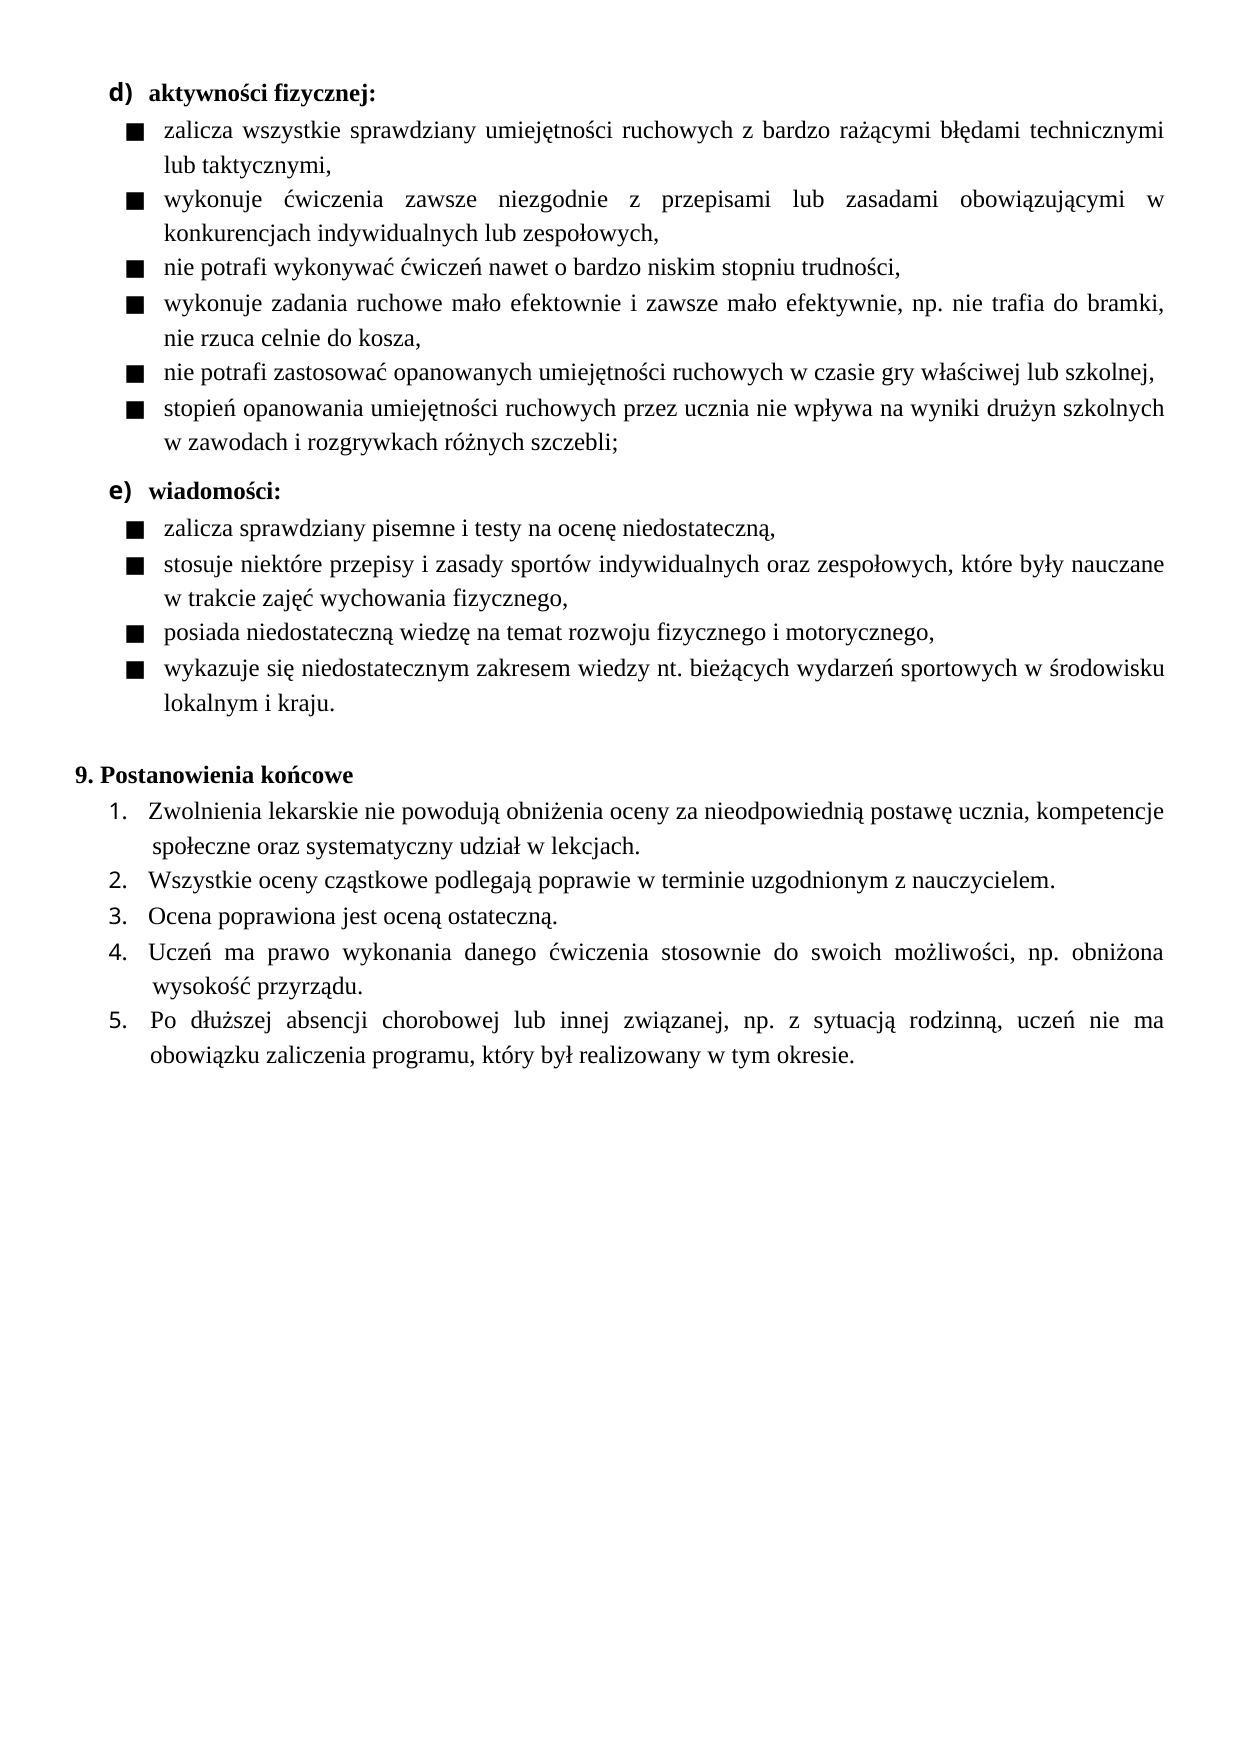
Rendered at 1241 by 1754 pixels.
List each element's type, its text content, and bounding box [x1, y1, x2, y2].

list nie potrafi wykonywać ćwiczeń nawet o bardzo niskim stopniu trudności, [124, 251, 1165, 282]
list Wszystkie oceny cząstkowe podlegają poprawie w terminie uzgodnionym z nauczycielem. [108, 864, 1165, 895]
list aktywności fizycznej: [108, 75, 1165, 109]
list wiadomości: [108, 473, 1165, 507]
list wykazuje się niedostatecznym zakresem wiedzy nt. bieżących wydarzeń sportowych w środowisku lokalnym i kraju. [124, 652, 1165, 717]
list nie potrafi zastosować opanowanych umiejętności ruchowych w czasie gry właściwej lub szkolnej, [124, 356, 1165, 387]
list stopień opanowania umiejętności ruchowych przez ucznia nie wpływa na wyniki drużyn szkolnych w zawodach i rozgrywkach różnych szczebli; [124, 392, 1165, 456]
list zalicza sprawdziany pisemne i testy na ocenę niedostateczną, [124, 512, 1165, 543]
list posiada niedostateczną wiedzę na temat rozwoju fizycznego i motorycznego, [124, 616, 1165, 648]
list Po dłuższej absencji chorobowej lub innej związanej, np. z sytuacją rodzinną, uczeń nie ma obowiązku zaliczenia programu, który był realizowany w tym okresie. [108, 1004, 1165, 1068]
list wykonuje ćwiczenia zawsze niezgodnie z przepisami lub zasadami obowiązującymi w konkurencjach indywidualnych lub zespołowych, [124, 183, 1165, 247]
list Ocena poprawiona jest oceną ostateczną. [108, 900, 1165, 931]
list wykonuje zadania ruchowe mało efektownie i zawsze mało efektywnie, np. nie trafia do bramki, nie rzuca celnie do kosza, [124, 287, 1165, 351]
list Uczeń ma prawo wykonania danego ćwiczenia stosownie do swoich możliwości, np. obniżona wysokość przyrządu. [108, 936, 1165, 1000]
text 9. Postanowienia końcowe [75, 761, 1165, 789]
list Zwolnienia lekarskie nie powodują obniżenia oceny za nieodpowiednią postawę ucznia, kompetencje społeczne oraz systematyczny udział w lekcjach. [108, 795, 1165, 859]
list stosuje niektóre przepisy i zasady sportów indywidualnych oraz zespołowych, które były nauczane w trakcie zajęć wychowania fizycznego, [124, 548, 1165, 612]
list zalicza wszystkie sprawdziany umiejętności ruchowych z bardzo rażącymi błędami technicznymi lub taktycznymi, [124, 114, 1165, 178]
